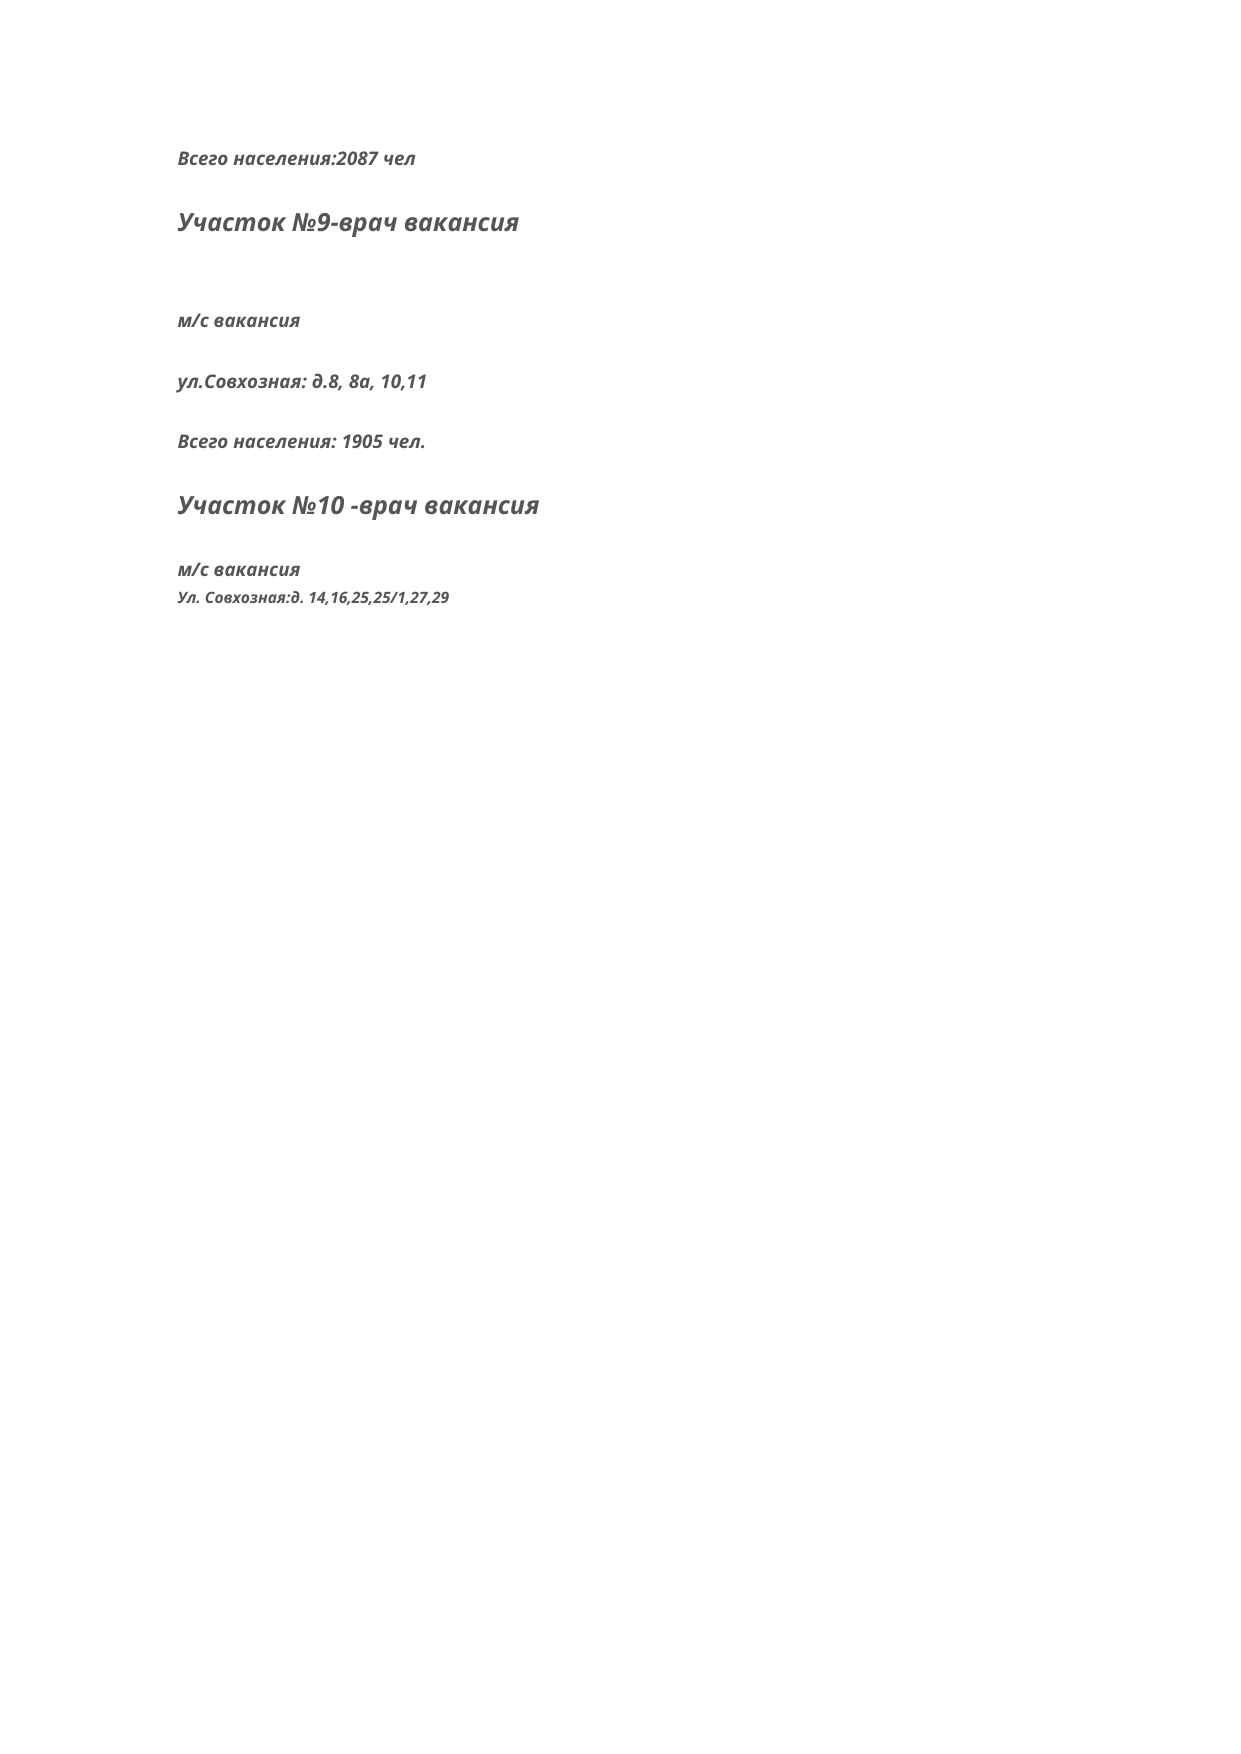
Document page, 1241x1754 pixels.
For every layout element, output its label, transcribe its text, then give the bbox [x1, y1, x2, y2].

text м/с вакансия [177, 307, 1152, 333]
text Всего населения: 1905 чел. [177, 427, 1152, 454]
text м/с вакансия [177, 556, 1152, 582]
text Ул. Совхозная:д. 14,16,25,25/1,27,29 [177, 582, 1152, 608]
text Участок №9-врач вакансия [177, 205, 1152, 239]
text Участок №10 -врач вакансия [177, 488, 1152, 522]
text Всего населения:2087 чел [177, 144, 1152, 171]
text ул.Совхозная: д.8, 8а, 10,11 [177, 367, 1152, 393]
